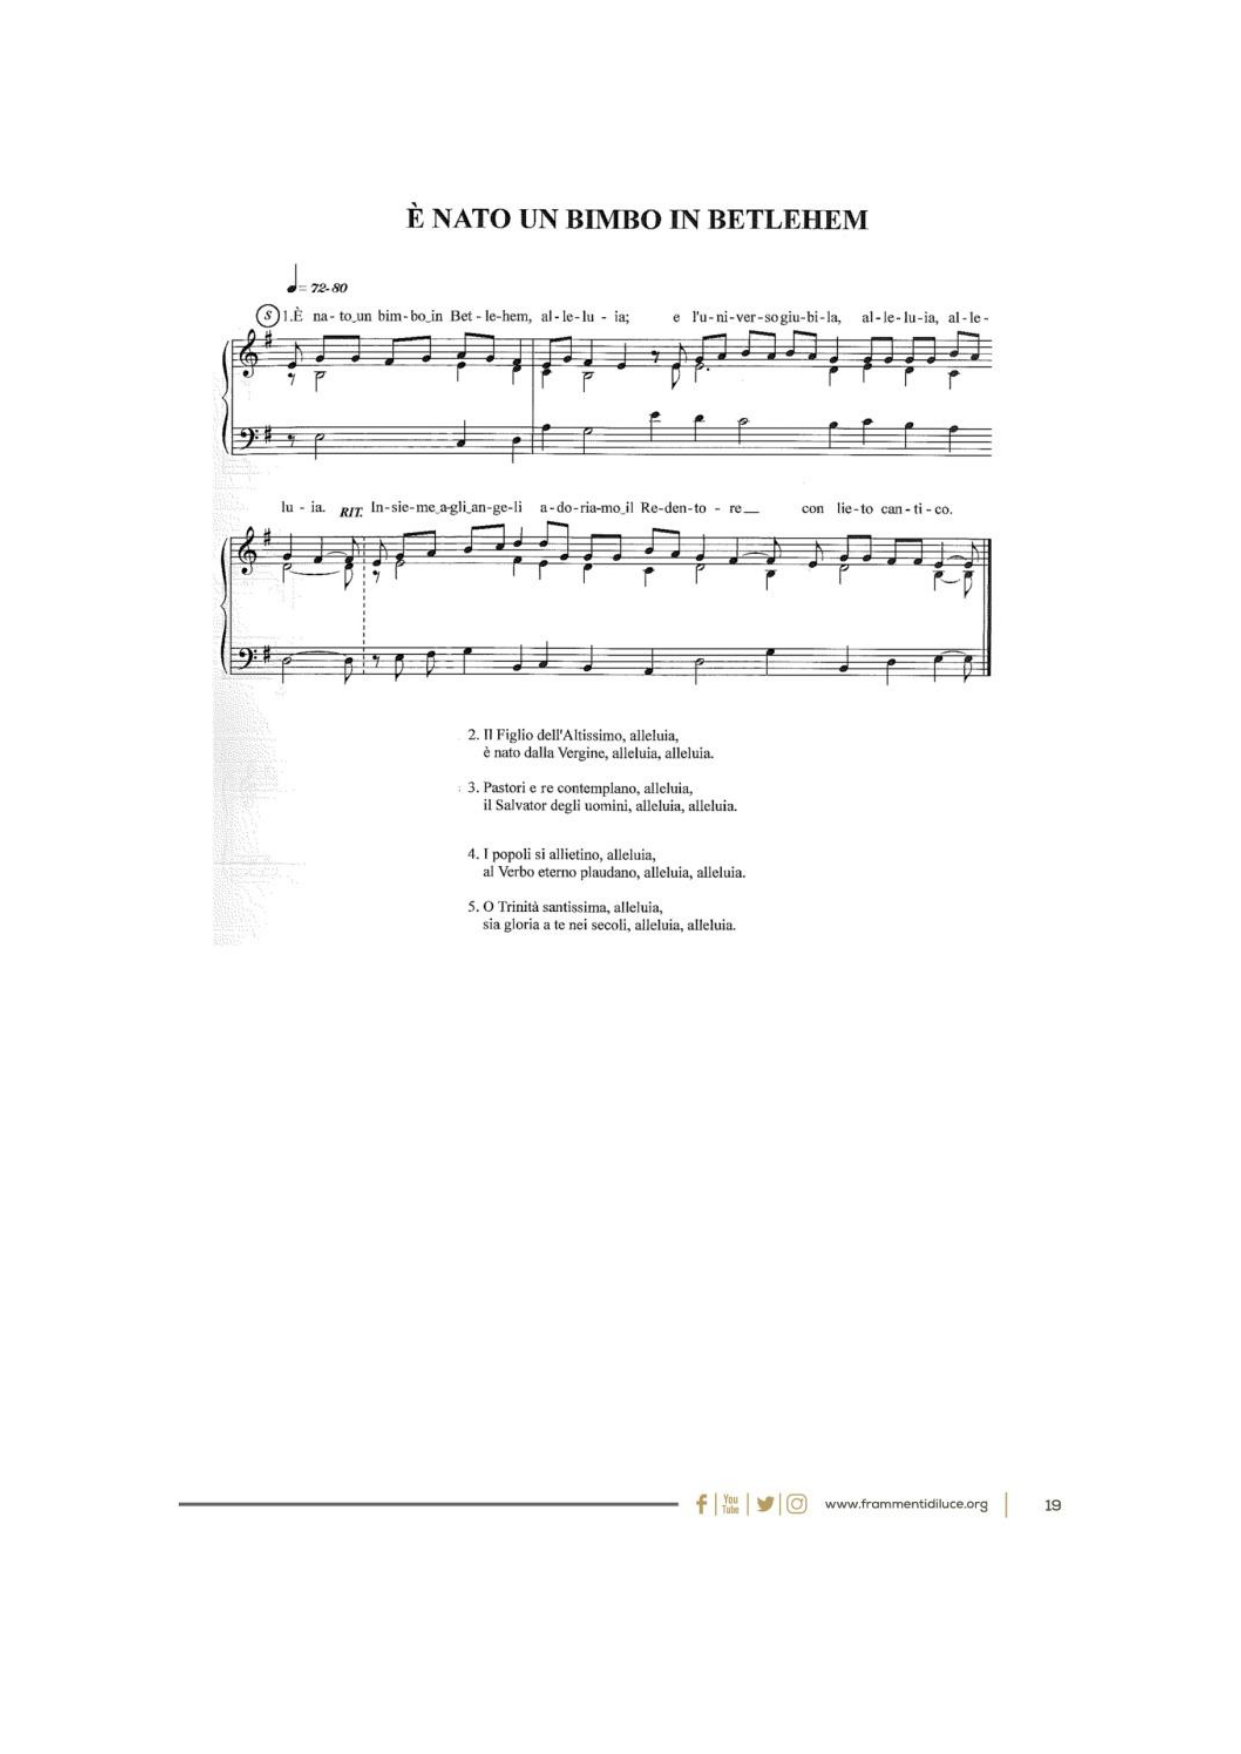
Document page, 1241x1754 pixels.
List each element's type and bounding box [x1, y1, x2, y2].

picture [118, 147, 1122, 1564]
